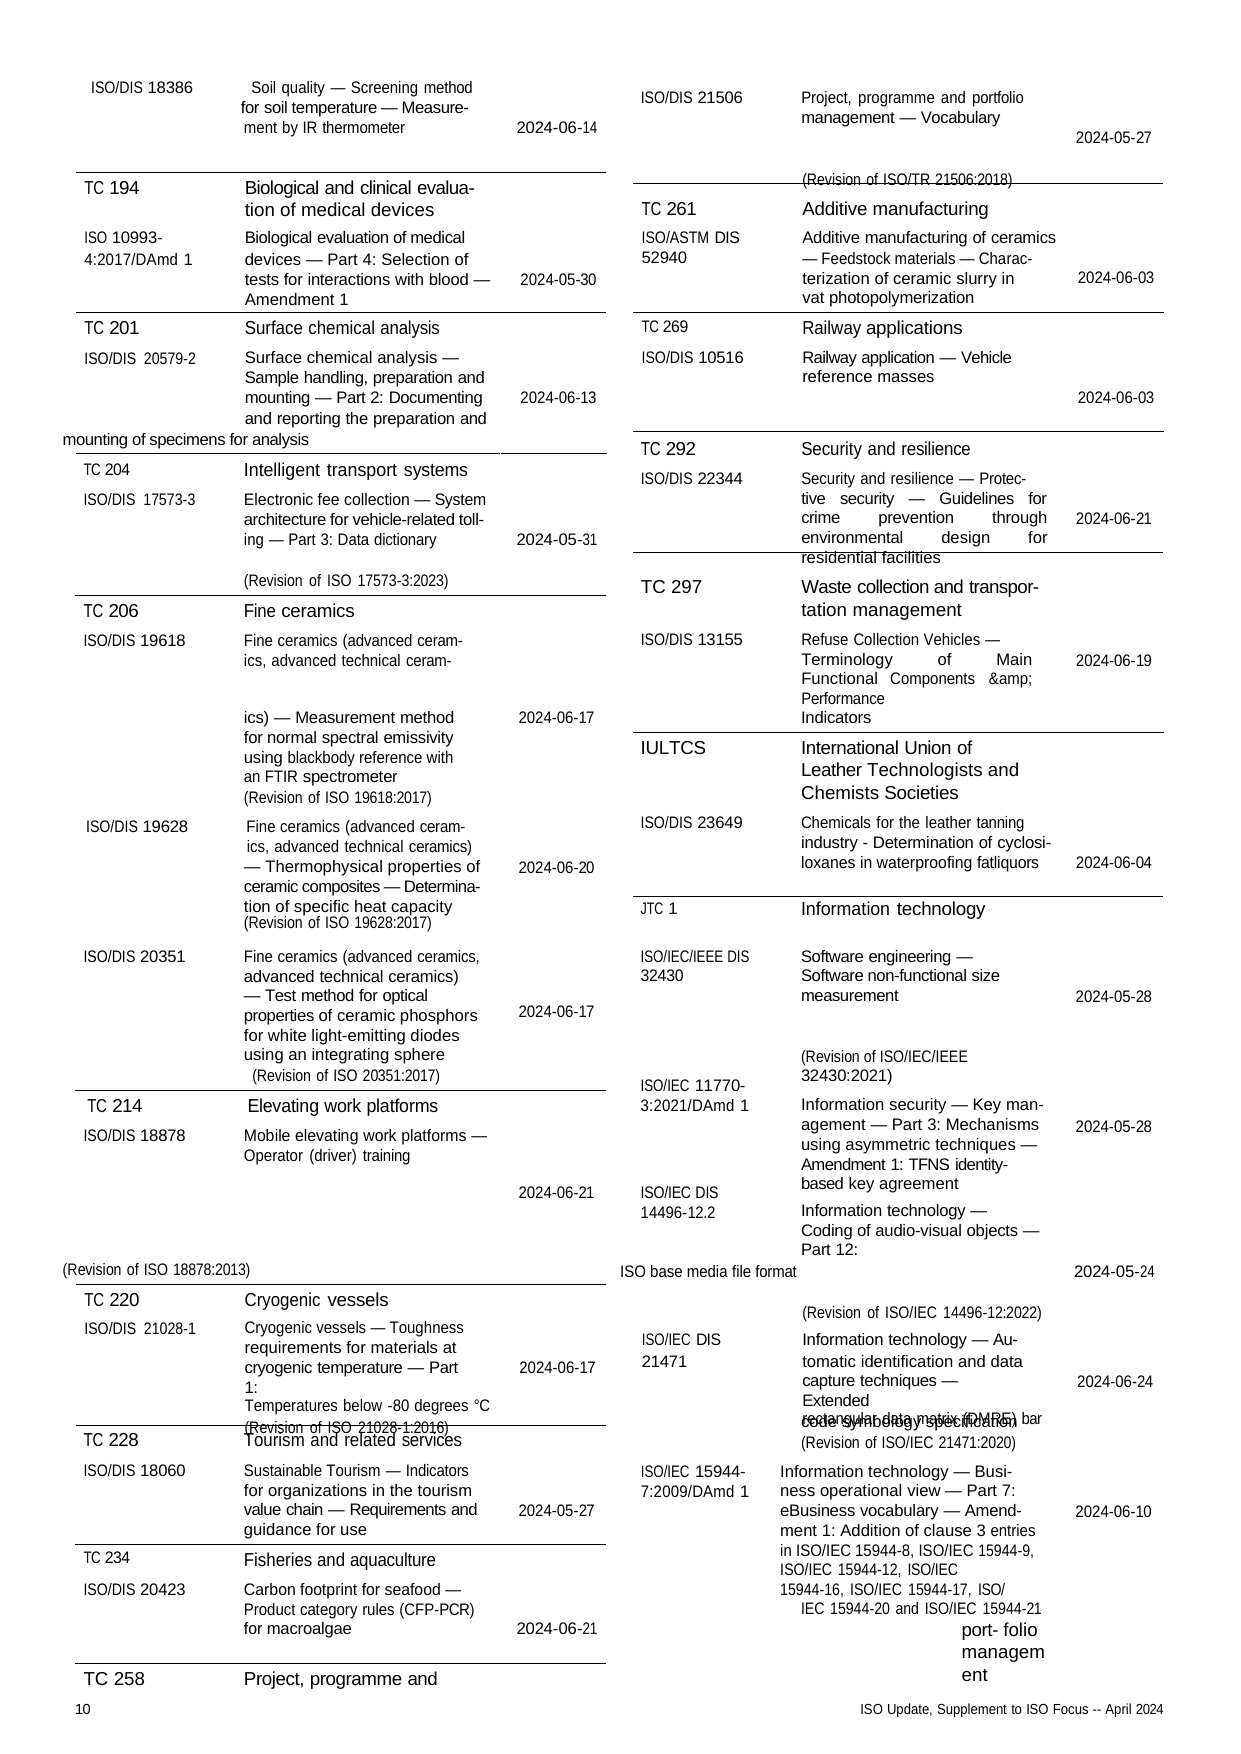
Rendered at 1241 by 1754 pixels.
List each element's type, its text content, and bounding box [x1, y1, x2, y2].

subtitle TC 258 Project, programme and port- folio management [801, 1619, 1053, 1685]
text Operator (driver) training [244, 1146, 493, 1165]
text loxanes in waterproofing fatliquors 2024-06-04 [801, 852, 1178, 872]
text ing — Part 3: Data dictionary 2024-05-31 [244, 530, 601, 549]
subtitle IULTCS International Union of Leather Technologists and Chemists Societies [640, 737, 1037, 803]
text Indicators [801, 708, 1178, 727]
text ISO/DIS 18878 Mobile elevating work platforms — [83, 1126, 493, 1145]
text Information technology — Busi- ness operational view — Part 7: eBusiness vocabulary — Amend- ment 1: Addition of clause 3 entries in ISO/IEC 15944-8, ISO/IEC 15944-9, ISO/IEC 15944-12, ISO/IEC [780, 1462, 1042, 1579]
text Product category rules (CFP-PCR) [244, 1600, 479, 1619]
text 2024-06-21 [518, 1182, 601, 1202]
text (Revision of ISO/IEC/IEEE 32430:2021) [801, 1047, 971, 1085]
text ics, advanced technical ceramics) [62, 837, 472, 856]
text Information security — Key man- agement — Part 3: Mechanisms using asymmetric techniques — Amendment 1: TFNS identity-based key agreement [801, 1095, 1047, 1193]
text code symbology specification (Revision of ISO/IEC 21471:2020) [801, 1412, 1042, 1452]
text 2024-05-27 [518, 1500, 601, 1519]
text 2024-06-21 [1076, 508, 1178, 528]
text architecture for vehicle-related toll- [244, 510, 601, 529]
subtitle TC 204 Intelligent transport systems [83, 459, 601, 481]
text for soil temperature — Measure- [62, 98, 469, 117]
text industry - Determination of cyclosi- [801, 832, 1178, 852]
text ISO/DIS 17573-3 Electronic fee collection — System [83, 490, 601, 509]
text ISO/DIS 18060 Sustainable Tourism — Indicators [83, 1460, 479, 1479]
text (Revision of ISO 19628:2017) [244, 917, 488, 931]
text ISO/IEC/IEEE DIS 32430 [640, 947, 757, 985]
text 7:2009/DAmd 1 [641, 1482, 753, 1501]
text ISO/IEC 15944- [641, 1462, 753, 1481]
text ISO/DIS 23649 Chemicals for the leather tanning [640, 812, 1178, 832]
text ISO/DIS 20423 Carbon footprint for seafood — [83, 1580, 479, 1599]
text 15944-16, ISO/IEC 15944-17, ISO/ [780, 1580, 1048, 1599]
text 2024-06-19 [1076, 651, 1178, 670]
text ISO base media file format 2024-05-24 [620, 1262, 1178, 1281]
text TC 234 Fisheries and aquaculture [83, 1548, 479, 1570]
subtitle TC 292 Security and resilience [641, 437, 1047, 459]
subtitle TC 214 Elevating work platforms [62, 1095, 438, 1116]
text ISO/IEC 11770- [640, 1076, 757, 1095]
text tive security — Guidelines for crime prevention through environmental design for residential facilities [801, 488, 1047, 552]
text JTC 1 Information technology [640, 898, 1178, 920]
text management — Vocabulary [801, 108, 1038, 127]
text ment by IR thermometer 2024-06-14 [244, 118, 601, 137]
subtitle TC 258 Project, programme and port- folio management [83, 1668, 477, 1689]
text (Revision of ISO 17573-3:2023) [244, 571, 601, 590]
text 2024-06-17 [518, 708, 601, 727]
text Information technology — Coding of audio-visual objects — Part 12: [801, 1201, 1041, 1259]
text ISO/DIS 19628 Fine ceramics (advanced ceram- [62, 817, 465, 836]
text ISO/DIS 21506 Project, programme and portfolio [641, 88, 1038, 107]
text ISO/DIS 20351 Fine ceramics (advanced ceramics, [83, 946, 493, 966]
text ISO/DIS 13155 Refuse Collection Vehicles — [641, 629, 1047, 648]
text 2024-06-17 [518, 1002, 601, 1021]
subtitle TC 297 Waste collection and transpor- tation management [641, 576, 1039, 620]
text Terminology of Main Functional Components &amp; Performance [801, 649, 1032, 708]
text 2024-05-27 [1076, 128, 1178, 147]
text ISO/IEC DIS 14496-12.2 [640, 1183, 718, 1222]
text Software engineering — Software non-functional size measurement [801, 947, 1037, 1005]
text ics, advanced technical ceram- [244, 651, 601, 670]
text ISO/DIS 18386 Soil quality — Screening method [62, 78, 473, 97]
text (Revision of ISO 19618:2017) [244, 788, 488, 807]
text 2024-06-20 [518, 858, 601, 877]
text ISO/DIS 19618 Fine ceramics (advanced ceram- [83, 631, 601, 650]
text 2024-05-28 [1075, 987, 1178, 1006]
text IEC 15944-20 and ISO/IEC 15944-21 [801, 1600, 1048, 1618]
text 2024-05-28 [1075, 1117, 1178, 1136]
text 2024-06-10 [1075, 1502, 1178, 1521]
text ISO/DIS 22344 Security and resilience — Protec- [641, 468, 1047, 488]
text for organizations in the tourism value chain — Requirements and guidance for use [244, 1480, 479, 1539]
text (Revision of ISO 18878:2013) [62, 1259, 444, 1279]
text ics) — Measurement method for normal spectral emissivity using blackbody reference with an FTIR spectrometer [244, 708, 474, 786]
text 3:2021/DAmd 1 [640, 1096, 757, 1115]
text for macroalgae 2024-06-21 [244, 1619, 601, 1638]
subtitle TC 206 Fine ceramics [83, 600, 601, 621]
text advanced technical ceramics) — Test method for optical properties of ceramic phosphors for white light-emitting diodes using an integrating sphere [244, 966, 480, 1064]
text (Revision of ISO 20351:2017) [62, 1066, 440, 1085]
subtitle TC 228 Tourism and related services [83, 1429, 479, 1451]
text mounting of specimens for analysis [62, 430, 601, 449]
text — Thermophysical properties of ceramic composites — Determina- tion of specific heat capacity [244, 857, 488, 916]
